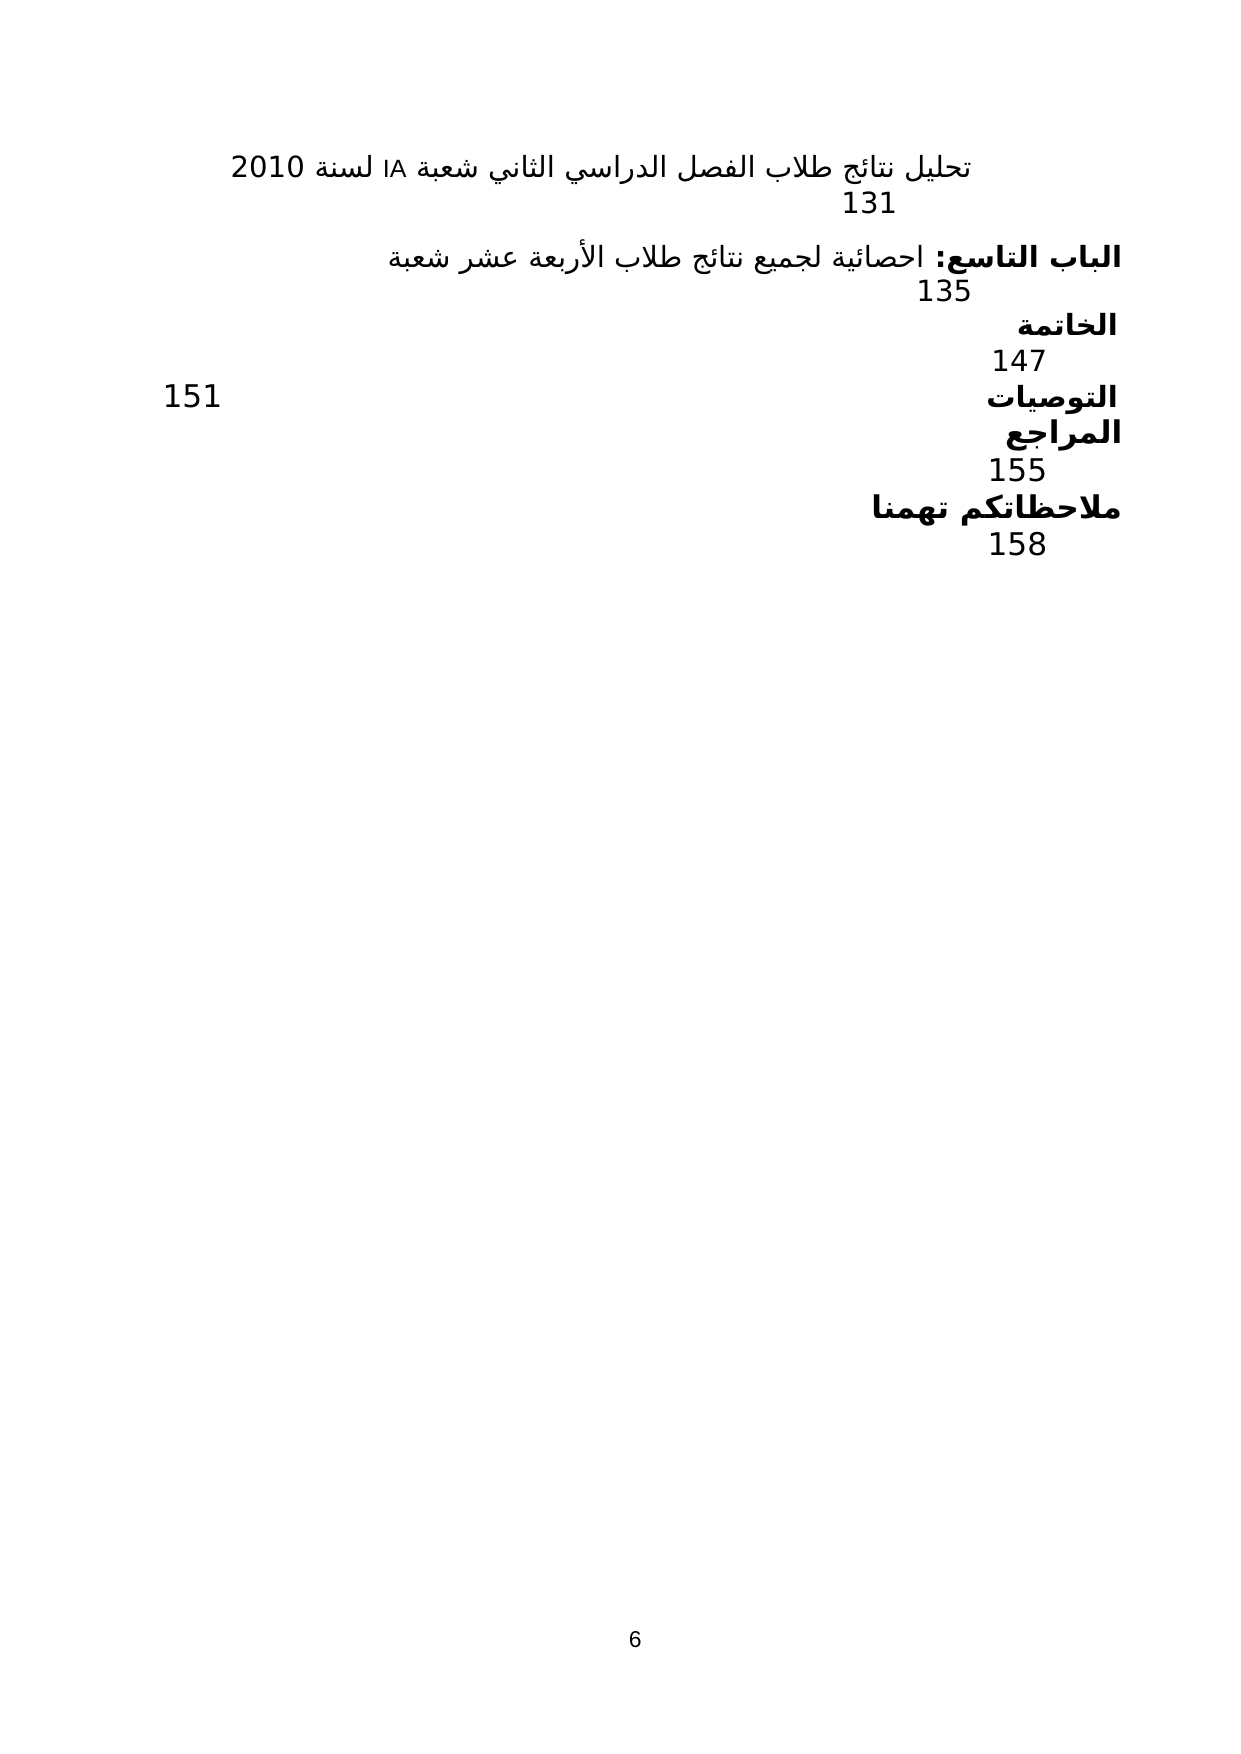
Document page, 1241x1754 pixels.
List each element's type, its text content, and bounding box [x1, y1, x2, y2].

text ملاحظاتكم تهمنا 158 [148, 490, 1122, 562]
text تحليل نتائج طلاب الفصل الدراسي الثاني شعبة IA لسنة 2010 131 [148, 150, 1118, 221]
text الباب التاسع: احصائية لجميع نتائج طلاب الأربعة عشر شعبة 135 [148, 240, 1122, 308]
text المراجع 155 [148, 414, 1122, 490]
text الخاتمة 147 [148, 308, 1118, 378]
text التوصيات 151 [148, 378, 1118, 414]
